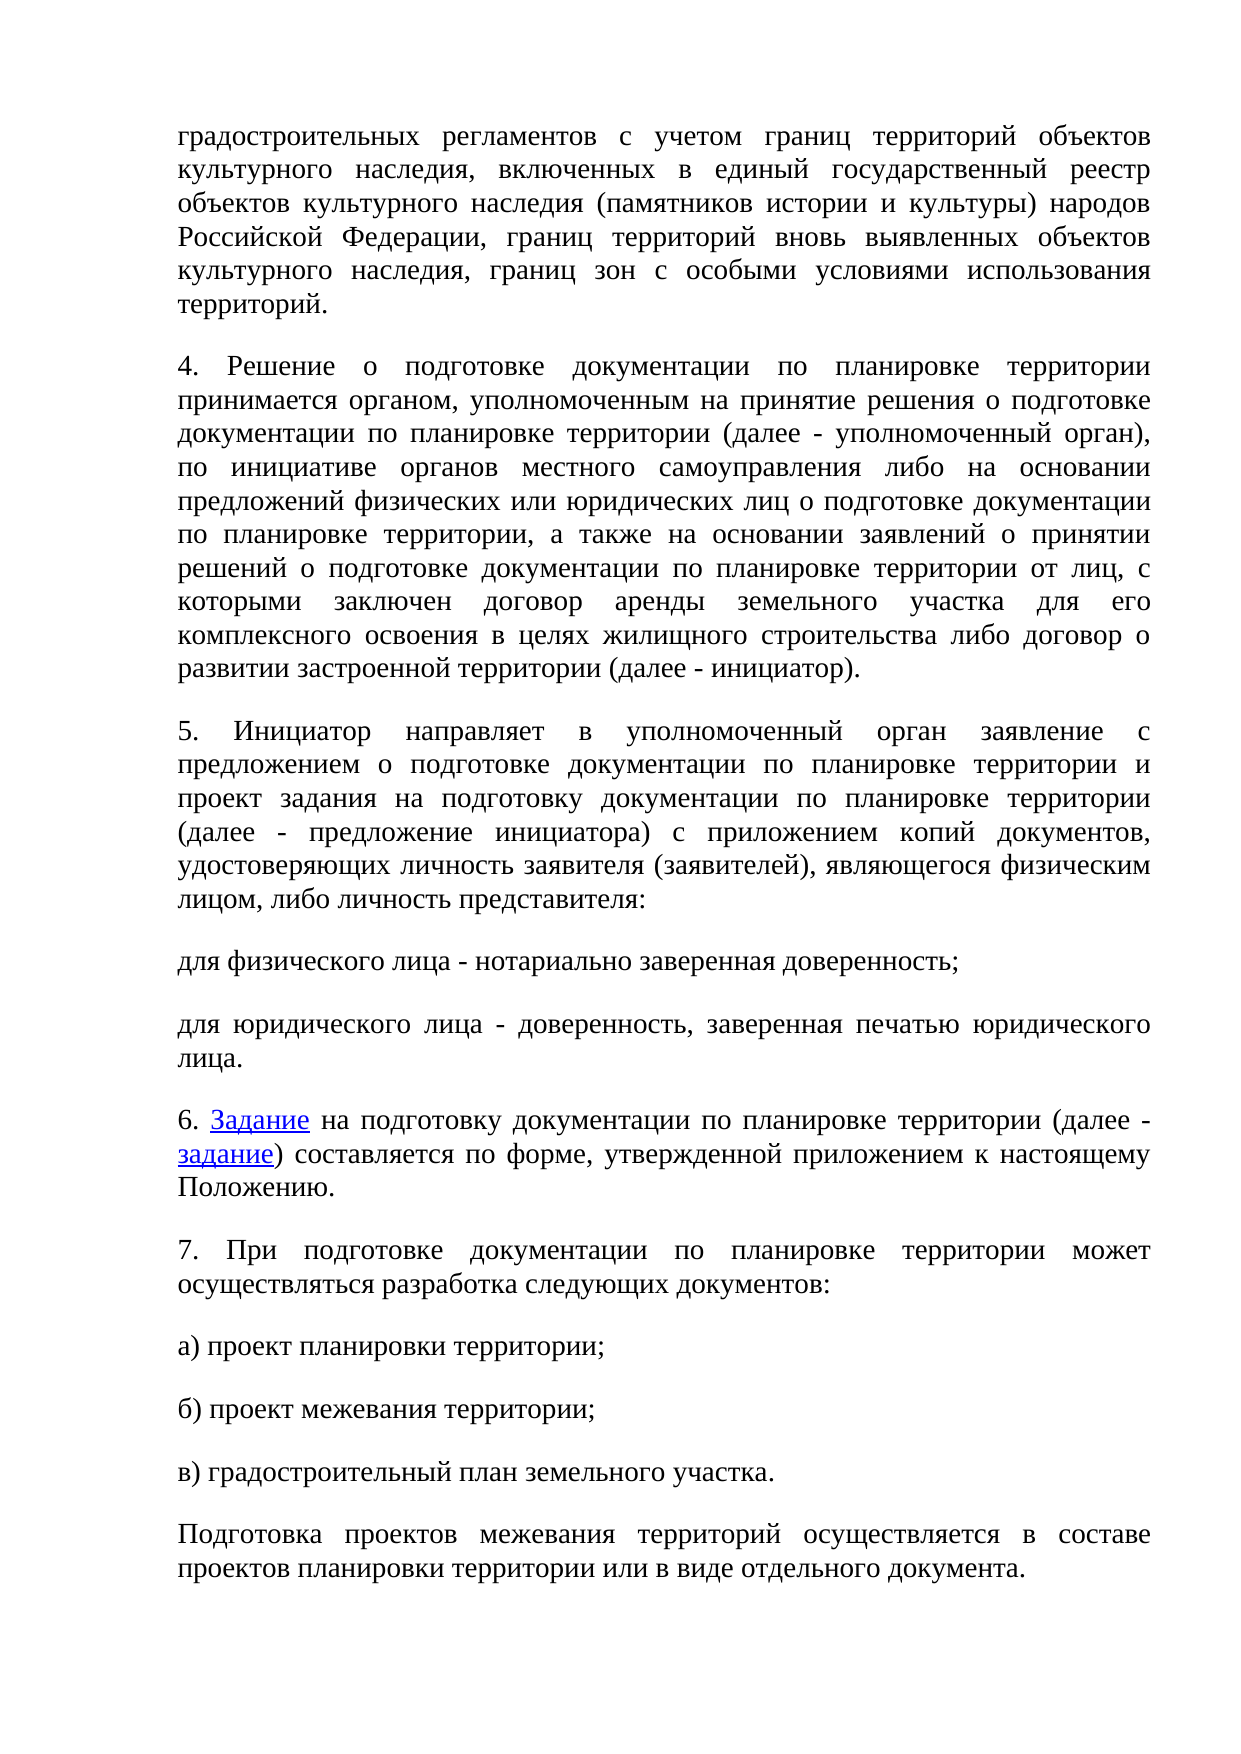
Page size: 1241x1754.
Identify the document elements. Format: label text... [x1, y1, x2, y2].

text Подготовка проектов межевания территорий осуществляется в составе проектов планировки территории или в виде отдельного документа. [177, 1517, 1152, 1584]
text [177, 118, 1152, 319]
text в) градостроительный план земельного участка. [177, 1454, 1152, 1487]
text 7. При подготовке документации по планировке территории может осуществляться разработка следующих документов: [177, 1232, 1152, 1299]
text для юридического лица - доверенность, заверенная печатью юридического лица. [177, 1006, 1152, 1073]
text 5. Инициатор направляет в уполномоченный орган заявление с предложением о подготовке документации по планировке территории и проект задания на подготовку документации по планировке территории (далее - предложение инициатора) с приложением копий документов, удостоверяющих личность заявителя (заявителей), являющегося физическим лицом, либо личность представителя: [177, 713, 1152, 914]
text б) проект межевания территории; [177, 1391, 1152, 1425]
text для физического лица - нотариально заверенная доверенность; [177, 943, 1152, 977]
text 6. Задание на подготовку документации по планировке территории (далее - задание) составляется по форме, утвержденной приложением к настоящему Положению. [177, 1102, 1152, 1203]
text а) проект планировки территории; [177, 1328, 1152, 1362]
text 4. Решение о подготовке документации по планировке территории принимается органом, уполномоченным на принятие решения о подготовке документации по планировке территории (далее - уполномоченный орган), по инициативе органов местного самоуправления либо на основании предложений физических или юридических лиц о подготовке документации по планировке территории, а также на основании заявлений о принятии решений о подготовке документации по планировке территории от лиц, с которыми заключен договор аренды земельного участка для его комплексного освоения в целях жилищного строительства либо договор о развитии застроенной территории (далее - инициатор). [177, 348, 1152, 684]
